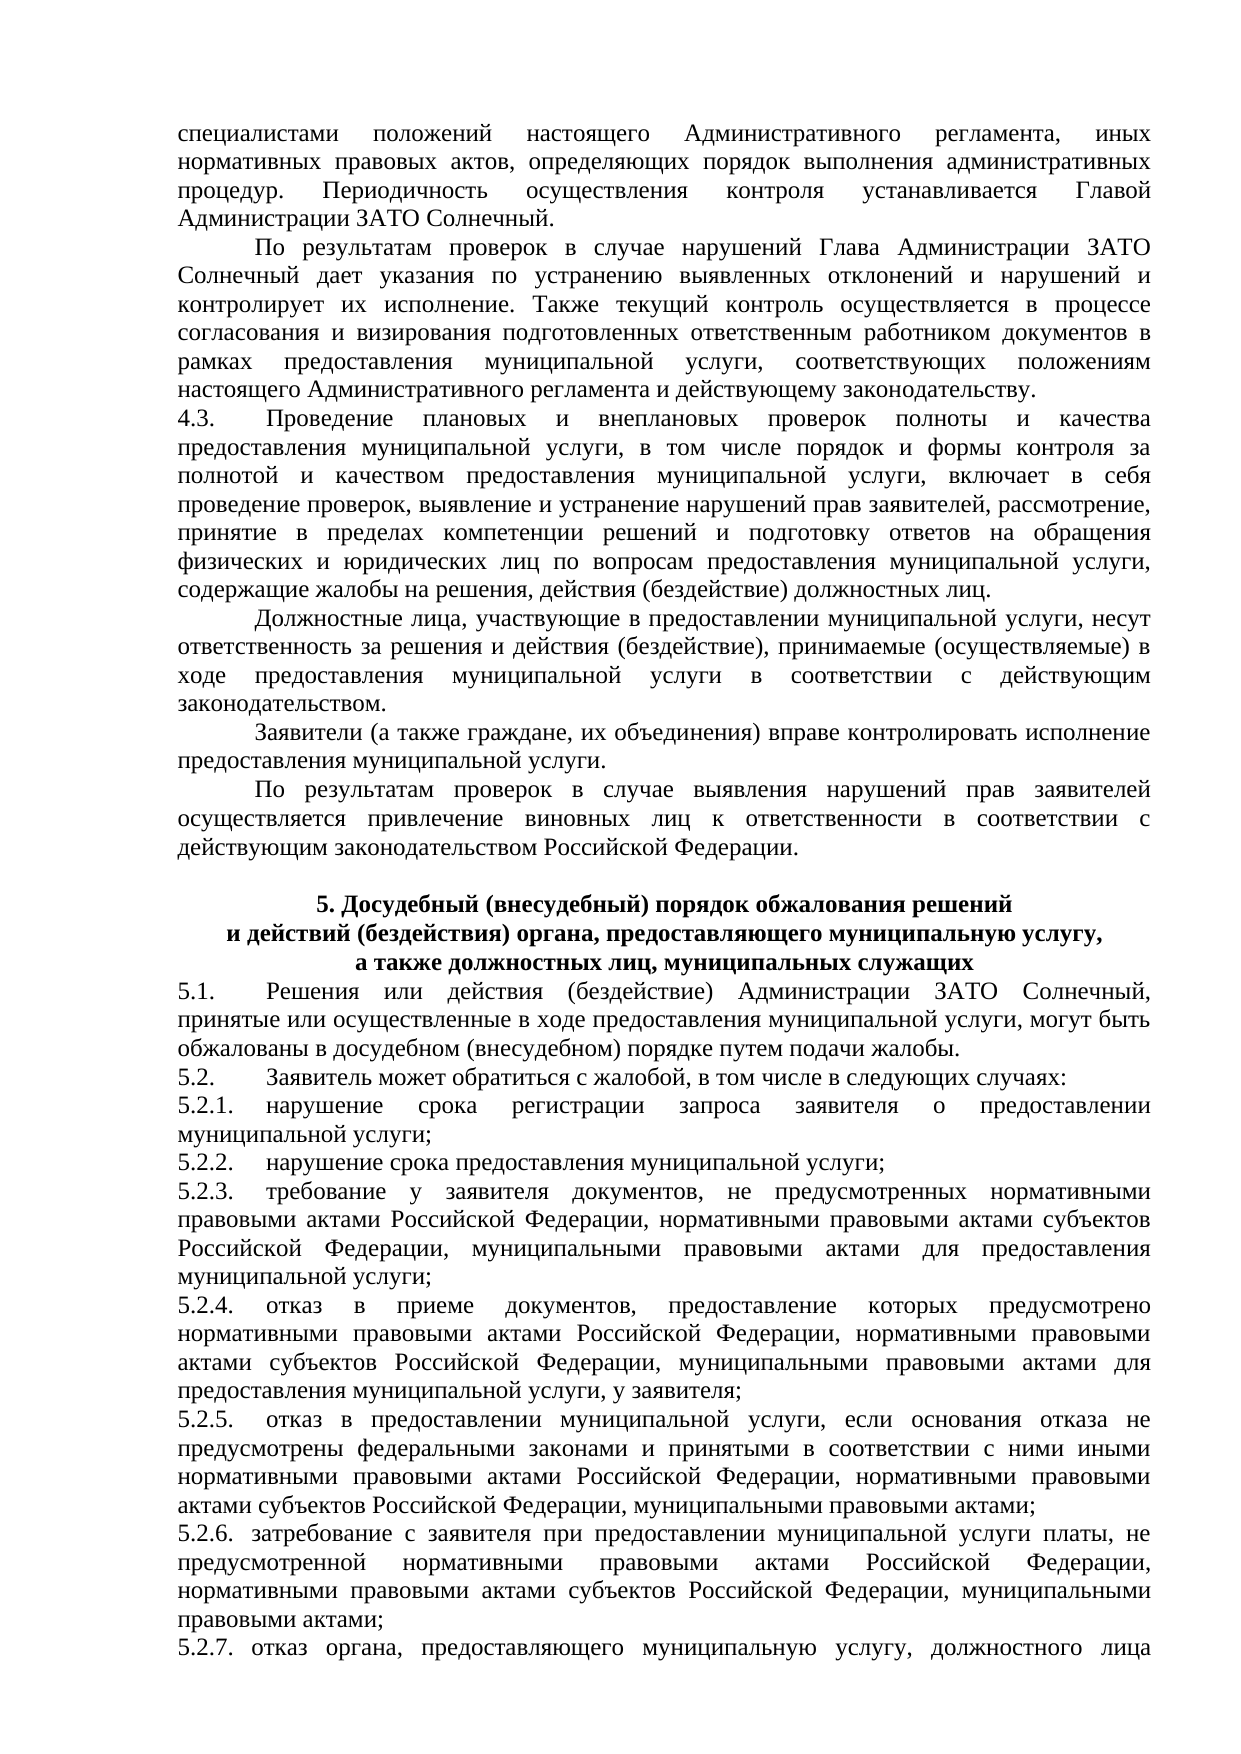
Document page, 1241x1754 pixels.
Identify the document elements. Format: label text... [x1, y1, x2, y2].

text По результатам проверок в случае нарушений Глава Администрации ЗАТО Солнечный дает указания по устранению выявленных отклонений и нарушений и контролирует их исполнение. Также текущий контроль осуществляется в процессе согласования и визирования подготовленных ответственным работником документов в рамках предоставления муниципальной услуги, соответствующих положениям настоящего Административного регламента и действующему законодательству. [177, 232, 1152, 403]
text По результатам проверок в случае выявления нарушений прав заявителей осуществляется привлечение виновных лиц к ответственности в соответствии с действующим законодательством Российской Федерации. [177, 774, 1152, 861]
list Решения или действия (бездействие) Администрации ЗАТО Солнечный, принятые или осуществленные в ходе предоставления муниципальной услуги, могут быть обжалованы в досудебном (внесудебном) порядке путем подачи жалобы. [177, 976, 1152, 1062]
list затребование с заявителя при предоставлении муниципальной услуги платы, не предусмотренной нормативными правовыми актами Российской Федерации, нормативными правовыми актами субъектов Российской Федерации, муниципальными правовыми актами; [177, 1519, 1152, 1633]
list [177, 1633, 1152, 1661]
list нарушение срока регистрации запроса заявителя о предоставлении муниципальной услуги; [177, 1091, 1152, 1148]
list требование у заявителя документов, не предусмотренных нормативными правовыми актами Российской Федерации, нормативными правовыми актами субъектов Российской Федерации, муниципальными правовыми актами для предоставления муниципальной услуги; [177, 1176, 1152, 1290]
list нарушение срока предоставления муниципальной услуги; [177, 1148, 1152, 1176]
list отказ в предоставлении муниципальной услуги, если основания отказа не предусмотрены федеральными законами и принятыми в соответствии с ними иными нормативными правовыми актами Российской Федерации, нормативными правовыми актами субъектов Российской Федерации, муниципальными правовыми актами; [177, 1404, 1152, 1519]
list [177, 118, 1152, 232]
list отказ в приеме документов, предоставление которых предусмотрено нормативными правовыми актами Российской Федерации, нормативными правовыми актами субъектов Российской Федерации, муниципальными правовыми актами для предоставления муниципальной услуги, у заявителя; [177, 1290, 1152, 1404]
list Заявитель может обратиться с жалобой, в том числе в следующих случаях: [177, 1062, 1152, 1091]
text Должностные лица, участвующие в предоставлении муниципальной услуги, несут ответственность за решения и действия (бездействие), принимаемые (осуществляемые) в ходе предоставления муниципальной услуги в соответствии с действующим законодательством. [177, 603, 1152, 717]
text 5. Досудебный (внесудебный) порядок обжалования решений и действий (бездействия) органа, предоставляющего муниципальную услугу, а также должностных лиц, муниципальных служащих [177, 889, 1152, 976]
list Проведение плановых и внеплановых проверок полноты и качества предоставления муниципальной услуги, в том числе порядок и формы контроля за полнотой и качеством предоставления муниципальной услуги, включает в себя проведение проверок, выявление и устранение нарушений прав заявителей, рассмотрение, принятие в пределах компетенции решений и подготовку ответов на обращения физических и юридических лиц по вопросам предоставления муниципальной услуги, содержащие жалобы на решения, действия (бездействие) должностных лиц. [177, 403, 1152, 603]
text Заявители (а также граждане, их объединения) вправе контролировать исполнение предоставления муниципальной услуги. [177, 717, 1152, 774]
